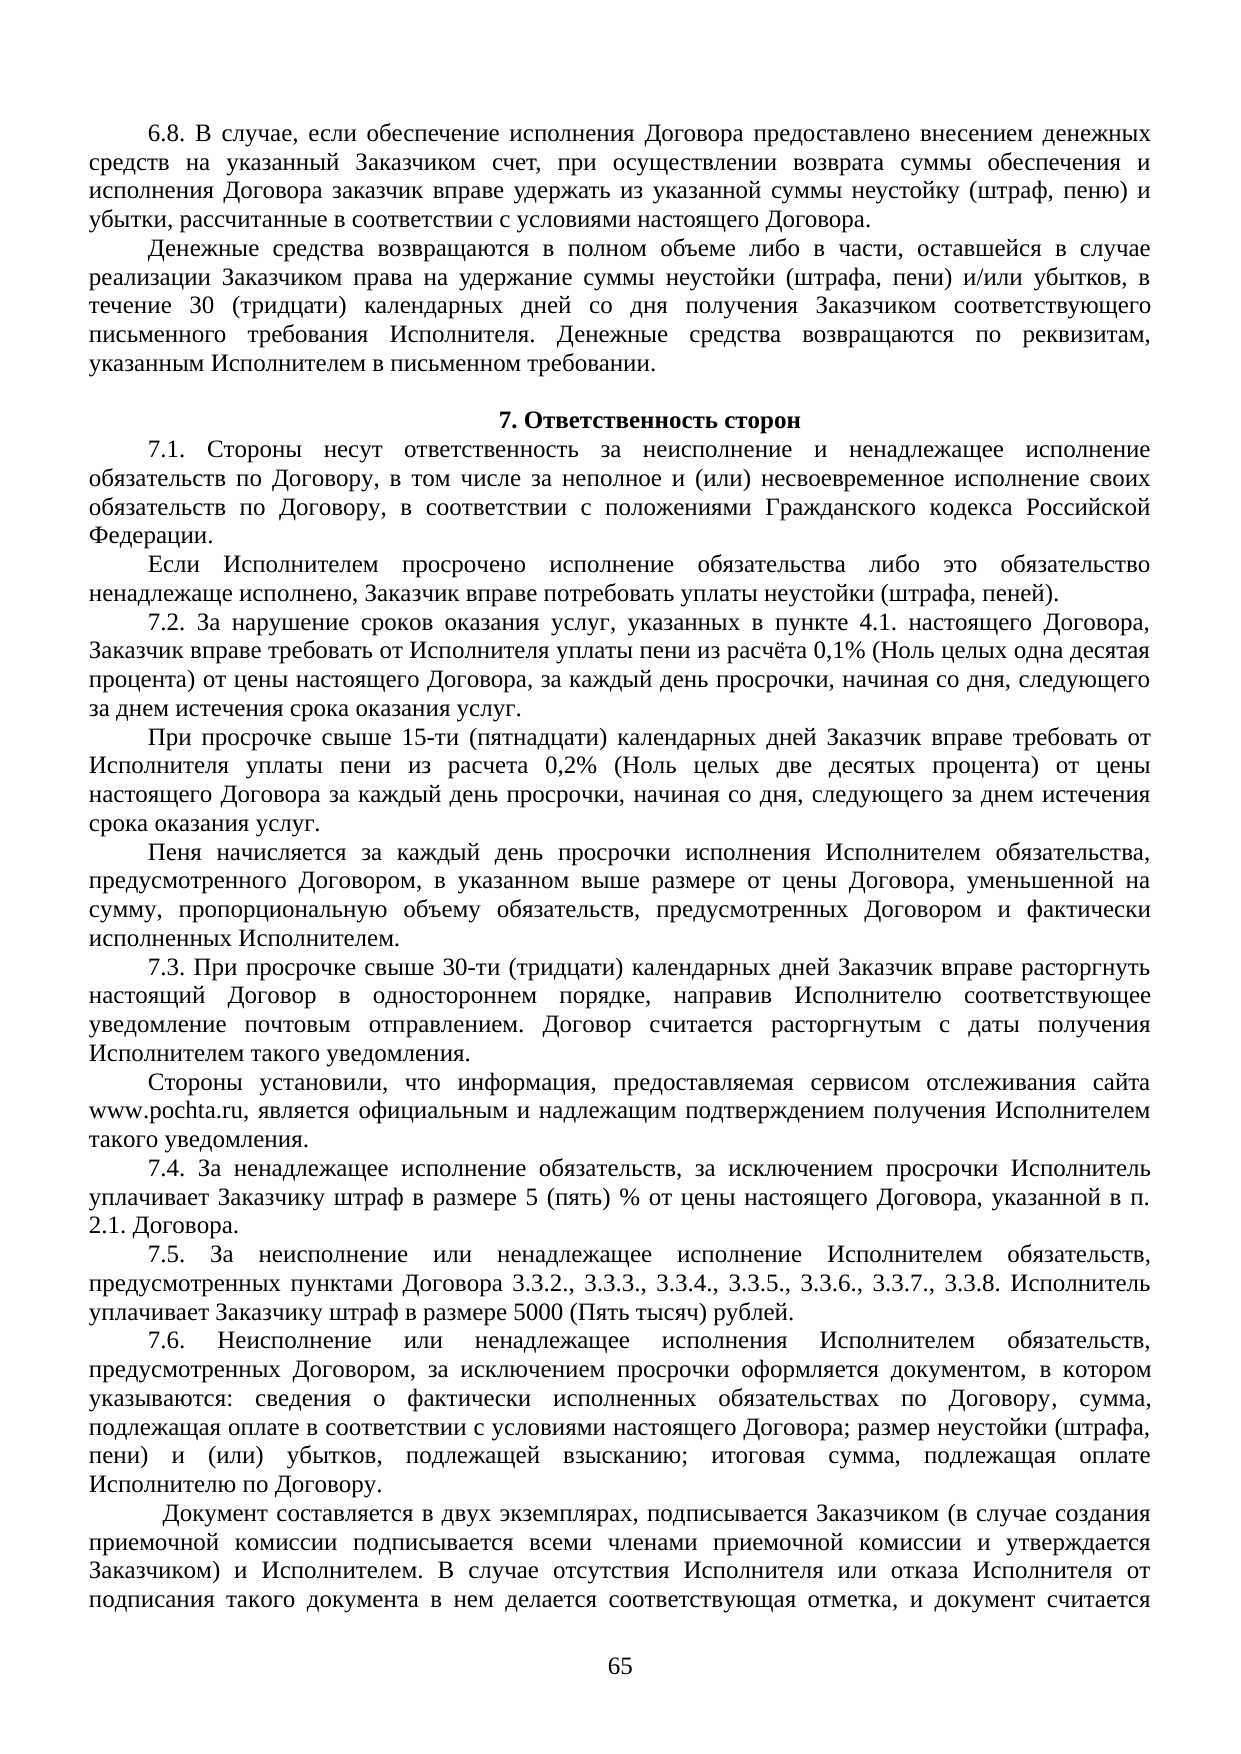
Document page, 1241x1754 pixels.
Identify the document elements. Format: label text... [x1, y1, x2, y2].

text 7.3. При просрочке свыше 30-ти (тридцати) календарных дней Заказчик вправе расторгнуть настоящий Договор в одностороннем порядке, направив Исполнителю соответствующее уведомление почтовым отправлением. Договор считается расторгнутым с даты получения Исполнителем такого уведомления. [89, 952, 1152, 1067]
text При просрочке свыше 15-ти (пятнадцати) календарных дней Заказчик вправе требовать от Исполнителя уплаты пени из расчета 0,2% (Ноль целых две десятых процента) от цены настоящего Договора за каждый день просрочки, начиная со дня, следующего за днем истечения срока оказания услуг. [89, 722, 1152, 837]
text Денежные средства возвращаются в полном объеме либо в части, оставшейся в случае реализации Заказчиком права на удержание суммы неустойки (штрафа, пени) и/или убытков, в течение 30 (тридцати) календарных дней со дня получения Заказчиком соответствующего письменного требования Исполнителя. Денежные средства возвращаются по реквизитам, указанным Исполнителем в письменном требовании. [89, 233, 1152, 377]
text 6.8. В случае, если обеспечение исполнения Договора предоставлено внесением денежных средств на указанный Заказчиком счет, при осуществлении возврата суммы обеспечения и исполнения Договора заказчик вправе удержать из указанной суммы неустойку (штраф, пеню) и убытки, рассчитанные в соответствии с условиями настоящего Договора. [89, 118, 1152, 233]
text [89, 1498, 1152, 1613]
text Если Исполнителем просрочено исполнение обязательства либо это обязательство ненадлежаще исполнено, Заказчик вправе потребовать уплаты неустойки (штрафа, пеней). [89, 549, 1152, 607]
text 7.2. За нарушение сроков оказания услуг, указанных в пункте 4.1. настоящего Договора, Заказчик вправе требовать от Исполнителя уплаты пени из расчёта 0,1% (Ноль целых одна десятая процента) от цены настоящего Договора, за каждый день просрочки, начиная со дня, следующего за днем истечения срока оказания услуг. [89, 607, 1152, 722]
text 7.5. За неисполнение или ненадлежащее исполнение Исполнителем обязательств, предусмотренных пунктами Договора 3.3.2., 3.3.3., 3.3.4., 3.3.5., 3.3.6., 3.3.7., 3.3.8. Исполнитель уплачивает Заказчику штраф в размере 5000 (Пять тысяч) рублей. [89, 1239, 1152, 1326]
text Пеня начисляется за каждый день просрочки исполнения Исполнителем обязательства, предусмотренного Договором, в указанном выше размере от цены Договора, уменьшенной на сумму, пропорциональную объему обязательств, предусмотренных Договором и фактически исполненных Исполнителем. [89, 837, 1152, 952]
text 7.4. За ненадлежащее исполнение обязательств, за исключением просрочки Исполнитель уплачивает Заказчику штраф в размере 5 (пять) % от цены настоящего Договора, указанной в п. 2.1. Договора. [89, 1153, 1152, 1239]
text 7.6. Неисполнение или ненадлежащее исполнения Исполнителем обязательств, предусмотренных Договором, за исключением просрочки оформляется документом, в котором указываются: сведения о фактически исполненных обязательствах по Договору, сумма, подлежащая оплате в соответствии с условиями настоящего Договора; размер неустойки (штрафа, пени) и (или) убытков, подлежащей взысканию; итоговая сумма, подлежащая оплате Исполнителю по Договору. [89, 1326, 1152, 1498]
text 7. Ответственность сторон [89, 406, 1152, 434]
text Стороны установили, что информация, предоставляемая сервисом отслеживания сайта www.pochta.ru, является официальным и надлежащим подтверждением получения Исполнителем такого уведомления. [89, 1067, 1152, 1153]
text 7.1. Стороны несут ответственность за неисполнение и ненадлежащее исполнение обязательств по Договору, в том числе за неполное и (или) несвоевременное исполнение своих обязательств по Договору, в соответствии с положениями Гражданского кодекса Российской Федерации. [89, 434, 1152, 549]
